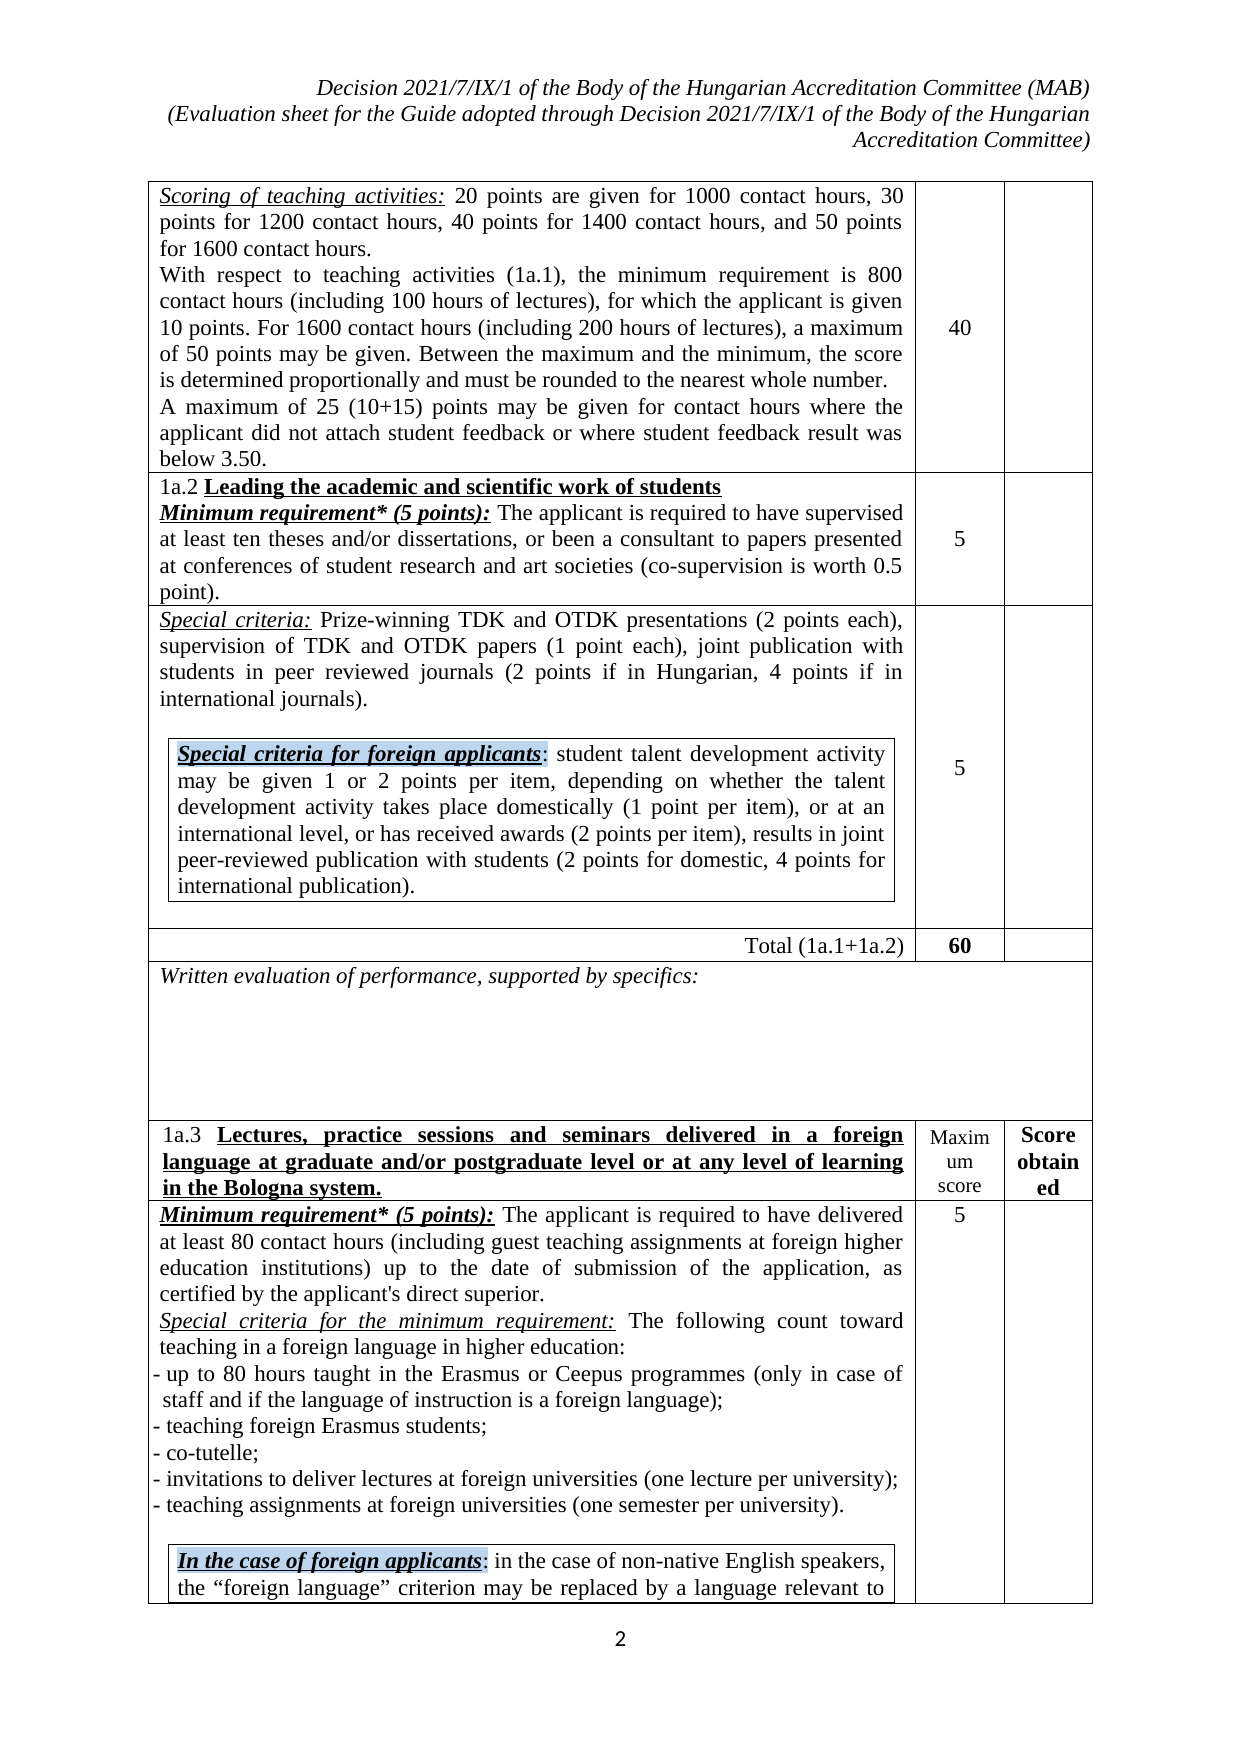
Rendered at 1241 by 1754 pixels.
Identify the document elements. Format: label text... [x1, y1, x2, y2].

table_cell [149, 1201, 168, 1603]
table_cell [1005, 929, 1092, 961]
table_cell 40 [916, 182, 1004, 472]
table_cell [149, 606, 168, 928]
table_cell Total (1a.1+1a.2) [149, 929, 915, 961]
table_cell [1005, 182, 1092, 472]
table_cell Written evaluation of performance, supported by specifics: [149, 962, 1092, 1120]
table_cell [1005, 473, 1092, 604]
table_cell 5 [916, 1201, 1004, 1603]
table_cell Scoring of teaching activities: 20 points are given for 1000 contact hours, 30 points for 1200 contact hours, 40 points for 1400 contact hours, and 50 points for 1600 contact hours. With respect to teaching activities (1a.1), the minimum requirement is 800 contact hours (including 100 hours of lectures), for which the applicant is given 10 points. For 1600 contact hours (including 200 hours of lectures), a maximum of 50 points may be given. Between the maximum and the minimum, the score is determined proportionally and must be rounded to the nearest whole number. A maximum of 25 (10+15) points may be given for contact hours where the applicant did not attach student feedback or where student feedback result was below 3.50. [149, 182, 915, 472]
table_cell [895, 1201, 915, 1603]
table_cell 5 [916, 606, 1004, 928]
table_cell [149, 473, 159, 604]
table_cell Score obtained [1005, 1121, 1092, 1200]
table_cell 60 [916, 929, 1004, 961]
table_cell 5 [916, 473, 1004, 604]
table_cell [1005, 1201, 1092, 1603]
table_cell 1a.3 Lectures, practice sessions and seminars delivered in a foreign language at graduate and/or postgraduate level or at any level of learning in the Bologna system. [149, 1121, 915, 1200]
table_cell [1005, 606, 1092, 928]
table_cell Maximum score [916, 1121, 1004, 1200]
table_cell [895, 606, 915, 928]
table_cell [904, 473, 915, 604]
